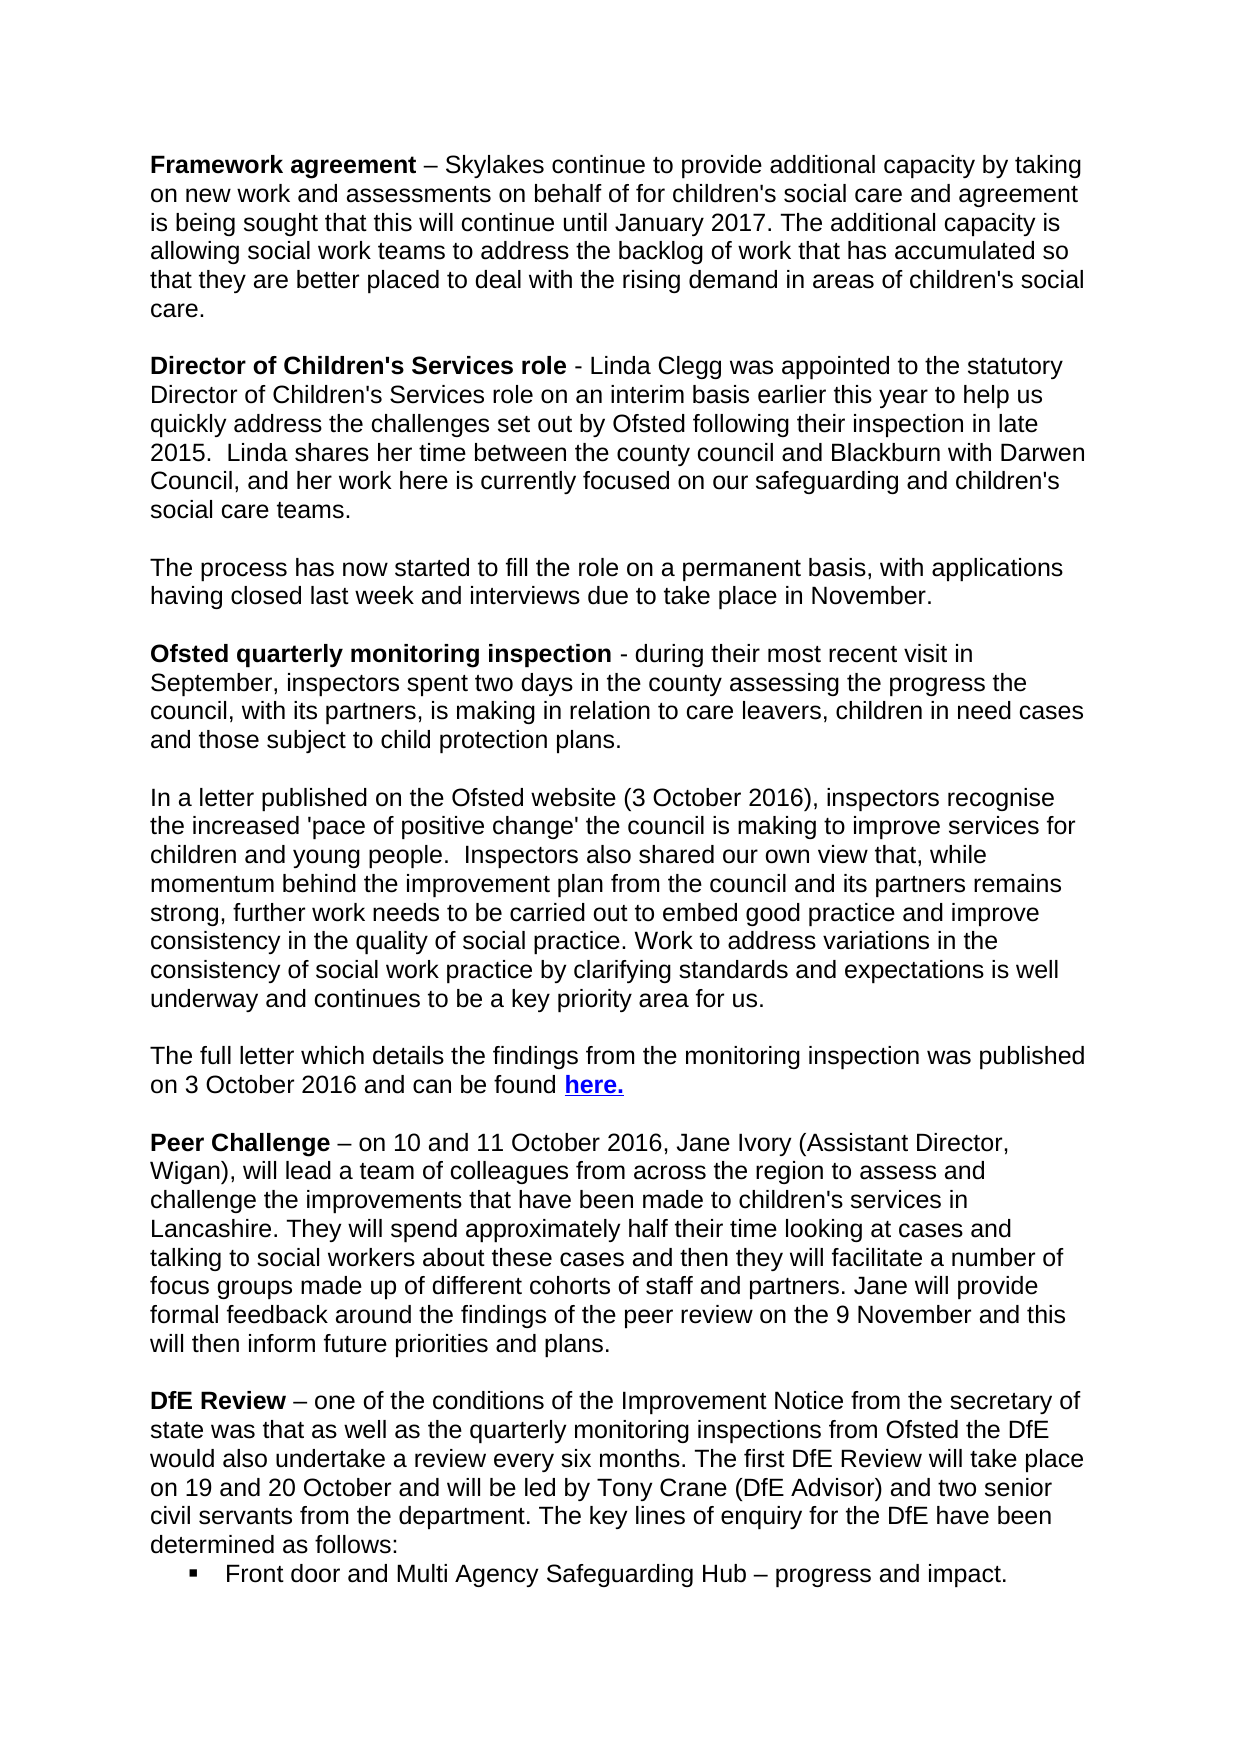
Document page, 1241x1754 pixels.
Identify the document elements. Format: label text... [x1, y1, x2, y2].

text Framework agreement – Skylakes continue to provide additional capacity by taking on new work and assessments on behalf of for children's social care and agreement is being sought that this will continue until January 2017. The additional capacity is allowing social work teams to address the backlog of work that has accumulated so that they are better placed to deal with the rising demand in areas of children's social care. [150, 150, 1090, 322]
text Peer Challenge – on 10 and 11 October 2016, Jane Ivory (Assistant Director, Wigan), will lead a team of colleagues from across the region to assess and challenge the improvements that have been made to children's services in Lancashire. They will spend approximately half their time looking at cases and talking to social workers about these cases and then they will facilitate a number of focus groups made up of different cohorts of staff and partners. Jane will provide formal feedback around the findings of the peer review on the 9 November and this will then inform future priorities and plans. [150, 1127, 1090, 1357]
text Director of Children's Services role - Linda Clegg was appointed to the statutory Director of Children's Services role on an interim basis earlier this year to help us quickly address the challenges set out by Ofsted following their inspection in late 2015. Linda shares her time between the county council and Blackburn with Darwen Council, and her work here is currently focused on our safeguarding and children's social care teams. [150, 351, 1090, 524]
text The full letter which details the findings from the monitoring inspection was published on 3 October 2016 and can be found here. [150, 1041, 1090, 1099]
text In a letter published on the Ofsted website (3 October 2016), inspectors recognise the increased 'pace of positive change' the council is making to improve services for children and young people. Inspectors also shared our own view that, while momentum behind the improvement plan from the council and its partners remains strong, further work needs to be carried out to embed good practice and improve consistency in the quality of social practice. Work to address variations in the consistency of social work practice by clarifying standards and expectations is well underway and continues to be a key priority area for us. [150, 782, 1090, 1012]
list Front door and Multi Agency Safeguarding Hub – progress and impact. [187, 1559, 1090, 1588]
text The process has now started to fill the role on a permanent basis, with applications having closed last week and interviews due to take place in November. [150, 552, 1090, 610]
text DfE Review – one of the conditions of the Improvement Notice from the secretary of state was that as well as the quarterly monitoring inspections from Ofsted the DfE would also undertake a review every six months. The first DfE Review will take place on 19 and 20 October and will be led by Tony Crane (DfE Advisor) and two senior civil servants from the department. The key lines of enquiry for the DfE have been determined as follows: [150, 1386, 1090, 1559]
text Ofsted quarterly monitoring inspection - during their most recent visit in September, inspectors spent two days in the county assessing the progress the council, with its partners, is making in relation to care leavers, children in need cases and those subject to child protection plans. [150, 639, 1090, 754]
